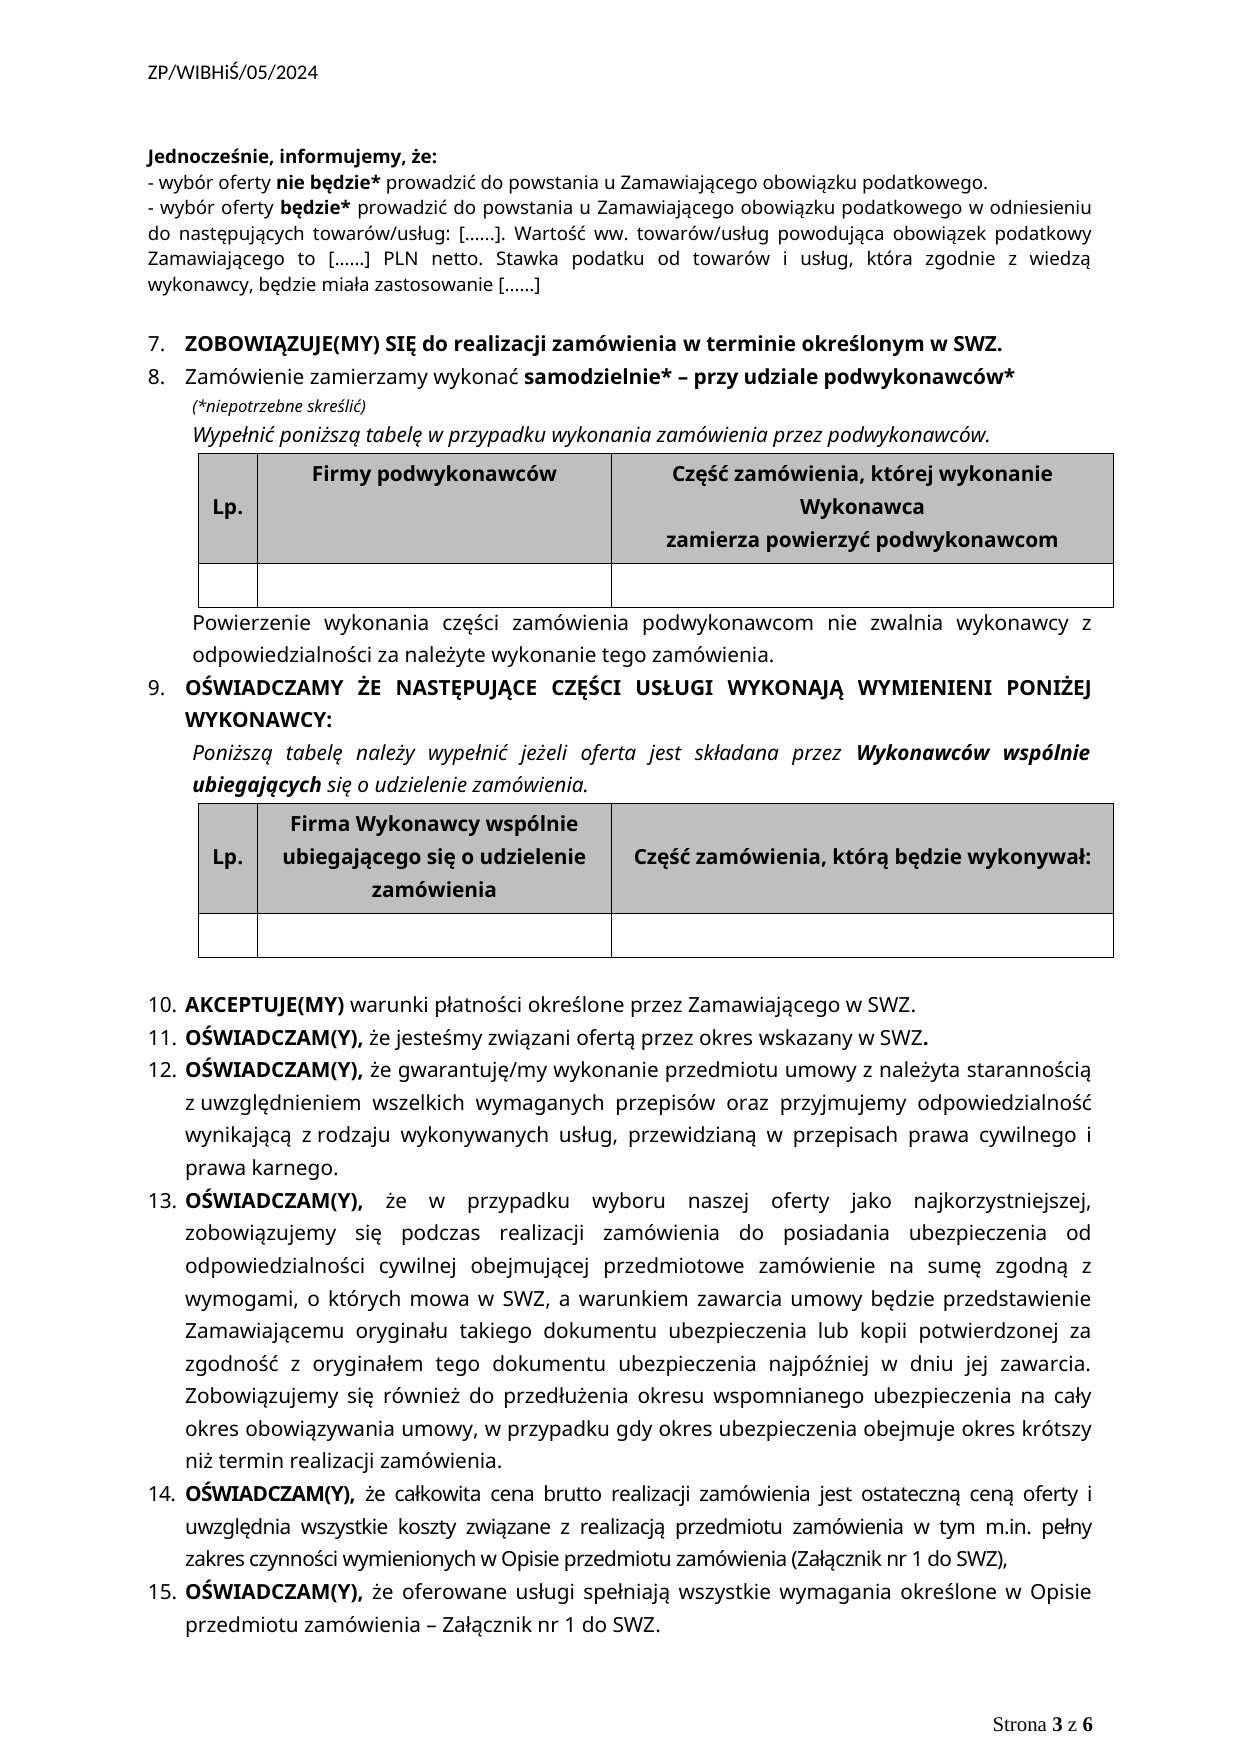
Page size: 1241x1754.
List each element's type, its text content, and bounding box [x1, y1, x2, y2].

text (*niepotrzebne skreślić) [192, 394, 1092, 417]
table_cell [199, 564, 257, 607]
table_cell [612, 914, 1113, 957]
list OŚWIADCZAM(Y), że oferowane usługi spełniają wszystkie wymagania określone w Opisie przedmiotu zamówienia – Załącznik nr 1 do SWZ. [148, 1577, 1092, 1638]
text Jednocześnie, informujemy, że: [148, 144, 1092, 169]
list OŚWIADCZAMY ŻE NASTĘPUJĄCE CZĘŚCI USŁUGI WYKONAJĄ WYMIENIENI PONIŻEJ WYKONAWCY: [148, 673, 1092, 734]
list OŚWIADCZAM(Y), że jesteśmy związani ofertą przez okres wskazany w SWZ. [148, 1023, 1092, 1051]
text Powierzenie wykonania części zamówienia podwykonawcom nie zwalnia wykonawcy z odpowiedzialności za należyte wykonanie tego zamówienia. [192, 608, 1092, 669]
list Zamówienie zamierzamy wykonać samodzielnie* – przy udziale podwykonawców* [148, 362, 1092, 390]
table_cell [258, 564, 611, 607]
table_cell [258, 914, 611, 957]
text - wybór oferty będzie* prowadzić do powstania u Zamawiającego obowiązku podatkowego w odniesieniu do następujących towarów/usług: […...]. Wartość ww. towarów/usług powodująca obowiązek podatkowy Zamawiającego to [...…] PLN netto. Stawka podatku od towarów i usług, która zgodnie z wiedzą wykonawcy, będzie miała zastosowanie [...…] [148, 195, 1092, 297]
table_header Firma Wykonawcy wspólnie ubiegającego się o udzielenie zamówienia [258, 804, 611, 913]
text Poniższą tabelę należy wypełnić jeżeli oferta jest składana przez Wykonawców wspólnie ubiegających się o udzielenie zamówienia. [192, 738, 1092, 799]
text - wybór oferty nie będzie* prowadzić do powstania u Zamawiającego obowiązku podatkowego. [148, 169, 1092, 195]
table_header Lp. [199, 804, 257, 913]
table_cell [612, 564, 1113, 607]
list OŚWIADCZAM(Y), że gwarantuję/my wykonanie przedmiotu umowy z należyta starannością z uwzględnieniem wszelkich wymaganych przepisów oraz przyjmujemy odpowiedzialność wynikającą z rodzaju wykonywanych usług, przewidzianą w przepisach prawa cywilnego i prawa karnego. [148, 1055, 1092, 1182]
table_header Część zamówienia, którą będzie wykonywał: [612, 804, 1113, 913]
table_header Część zamówienia, której wykonanie Wykonawca zamierza powierzyć podwykonawcom [612, 454, 1113, 563]
text Wypełnić poniższą tabelę w przypadku wykonania zamówienia przez podwykonawców. [192, 421, 1092, 449]
table_header Lp. [199, 454, 257, 563]
list OŚWIADCZAM(Y), że w przypadku wyboru naszej oferty jako najkorzystniejszej, zobowiązujemy się podczas realizacji zamówienia do posiadania ubezpieczenia od odpowiedzialności cywilnej obejmującej przedmiotowe zamówienie na sumę zgodną z wymogami, o których mowa w SWZ, a warunkiem zawarcia umowy będzie przedstawienie Zamawiającemu oryginału takiego dokumentu ubezpieczenia lub kopii potwierdzonej za zgodność z oryginałem tego dokumentu ubezpieczenia najpóźniej w dniu jej zawarcia. Zobowiązujemy się również do przedłużenia okresu wspomnianego ubezpieczenia na cały okres obowiązywania umowy, w przypadku gdy okres ubezpieczenia obejmuje okres krótszy niż termin realizacji zamówienia. [148, 1186, 1092, 1475]
list OŚWIADCZAM(Y), że całkowita cena brutto realizacji zamówienia jest ostateczną ceną oferty i uwzględnia wszystkie koszty związane z realizacją przedmiotu zamówienia w tym m.in. pełny zakres czynności wymienionych w Opisie przedmiotu zamówienia (Załącznik nr 1 do SWZ), [148, 1479, 1092, 1573]
list ZOBOWIĄZUJE(MY) SIĘ do realizacji zamówienia w terminie określonym w SWZ. [148, 329, 1092, 358]
table_cell [199, 914, 257, 957]
table_header Firmy podwykonawców [258, 454, 611, 563]
list AKCEPTUJE(MY) warunki płatności określone przez Zamawiającego w SWZ. [148, 990, 1092, 1019]
